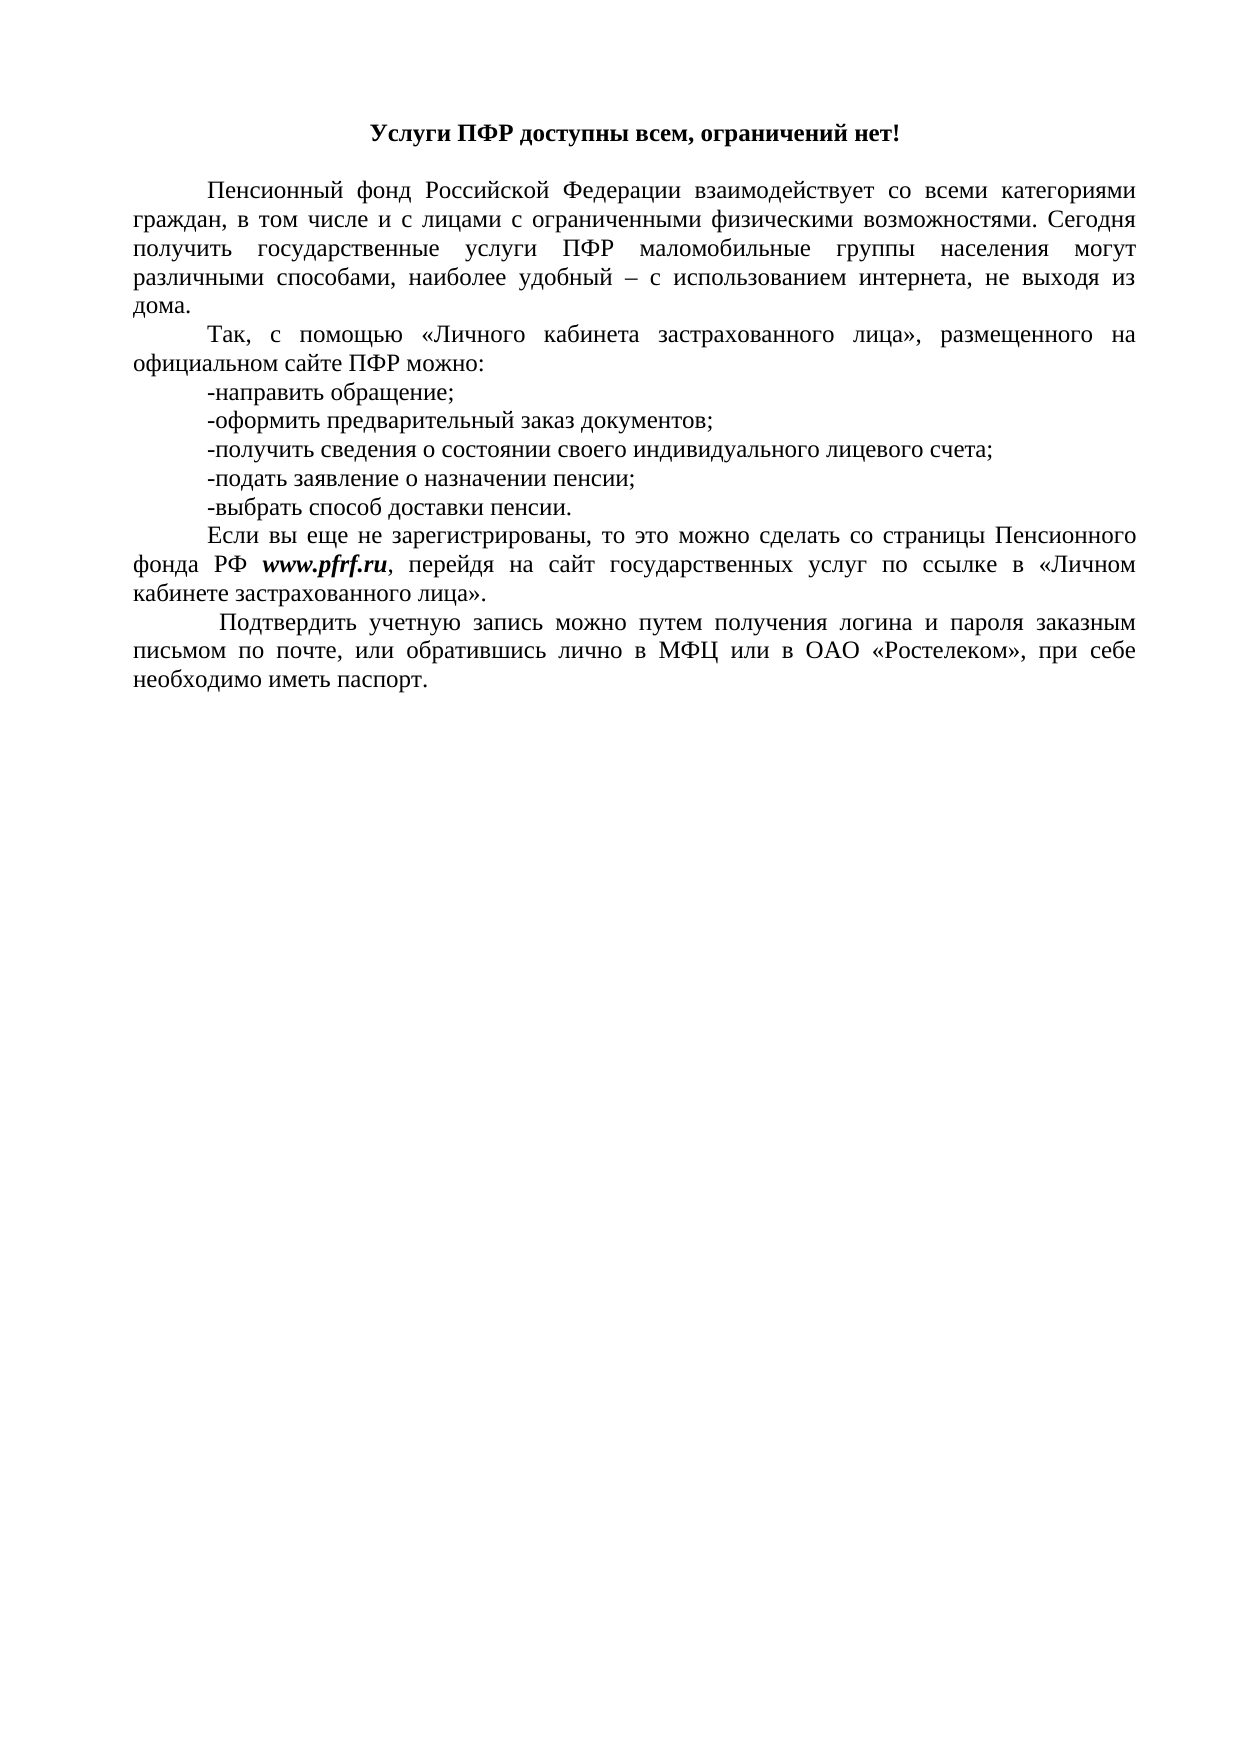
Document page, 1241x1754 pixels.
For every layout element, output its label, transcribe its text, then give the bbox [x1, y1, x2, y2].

text Так, с помощью «Личного кабинета застрахованного лица», размещенного на официальном сайте ПФР можно: [133, 319, 1137, 377]
text Пенсионный фонд Российской Федерации взаимодействует со всеми категориями граждан, в том числе и с лицами с ограниченными физическими возможностями. Сегодня получить государственные услуги ПФР маломобильные группы населения могут различными способами, наиболее удобный – с использованием интернета, не выходя из дома. [133, 176, 1137, 319]
text -получить сведения о состоянии своего индивидуального лицевого счета; [133, 434, 1137, 463]
text Если вы еще не зарегистрированы, то это можно сделать со страницы Пенсионного фонда РФ www.pfrf.ru, перейдя на сайт государственных услуг по ссылке в «Личном кабинете застрахованного лица». [133, 521, 1137, 607]
text Подтвердить учетную запись можно путем получения логина и пароля заказным письмом по почте, или обратившись лично в МФЦ или в ОАО «Ростелеком», при себе необходимо иметь паспорт. [133, 607, 1137, 693]
text -подать заявление о назначении пенсии; [133, 463, 1137, 492]
text Услуги ПФР доступны всем, ограничений нет! [133, 118, 1137, 147]
text -выбрать способ доставки пенсии. [133, 492, 1137, 521]
text -направить обращение; [133, 377, 1137, 406]
text -оформить предварительный заказ документов; [133, 406, 1137, 434]
